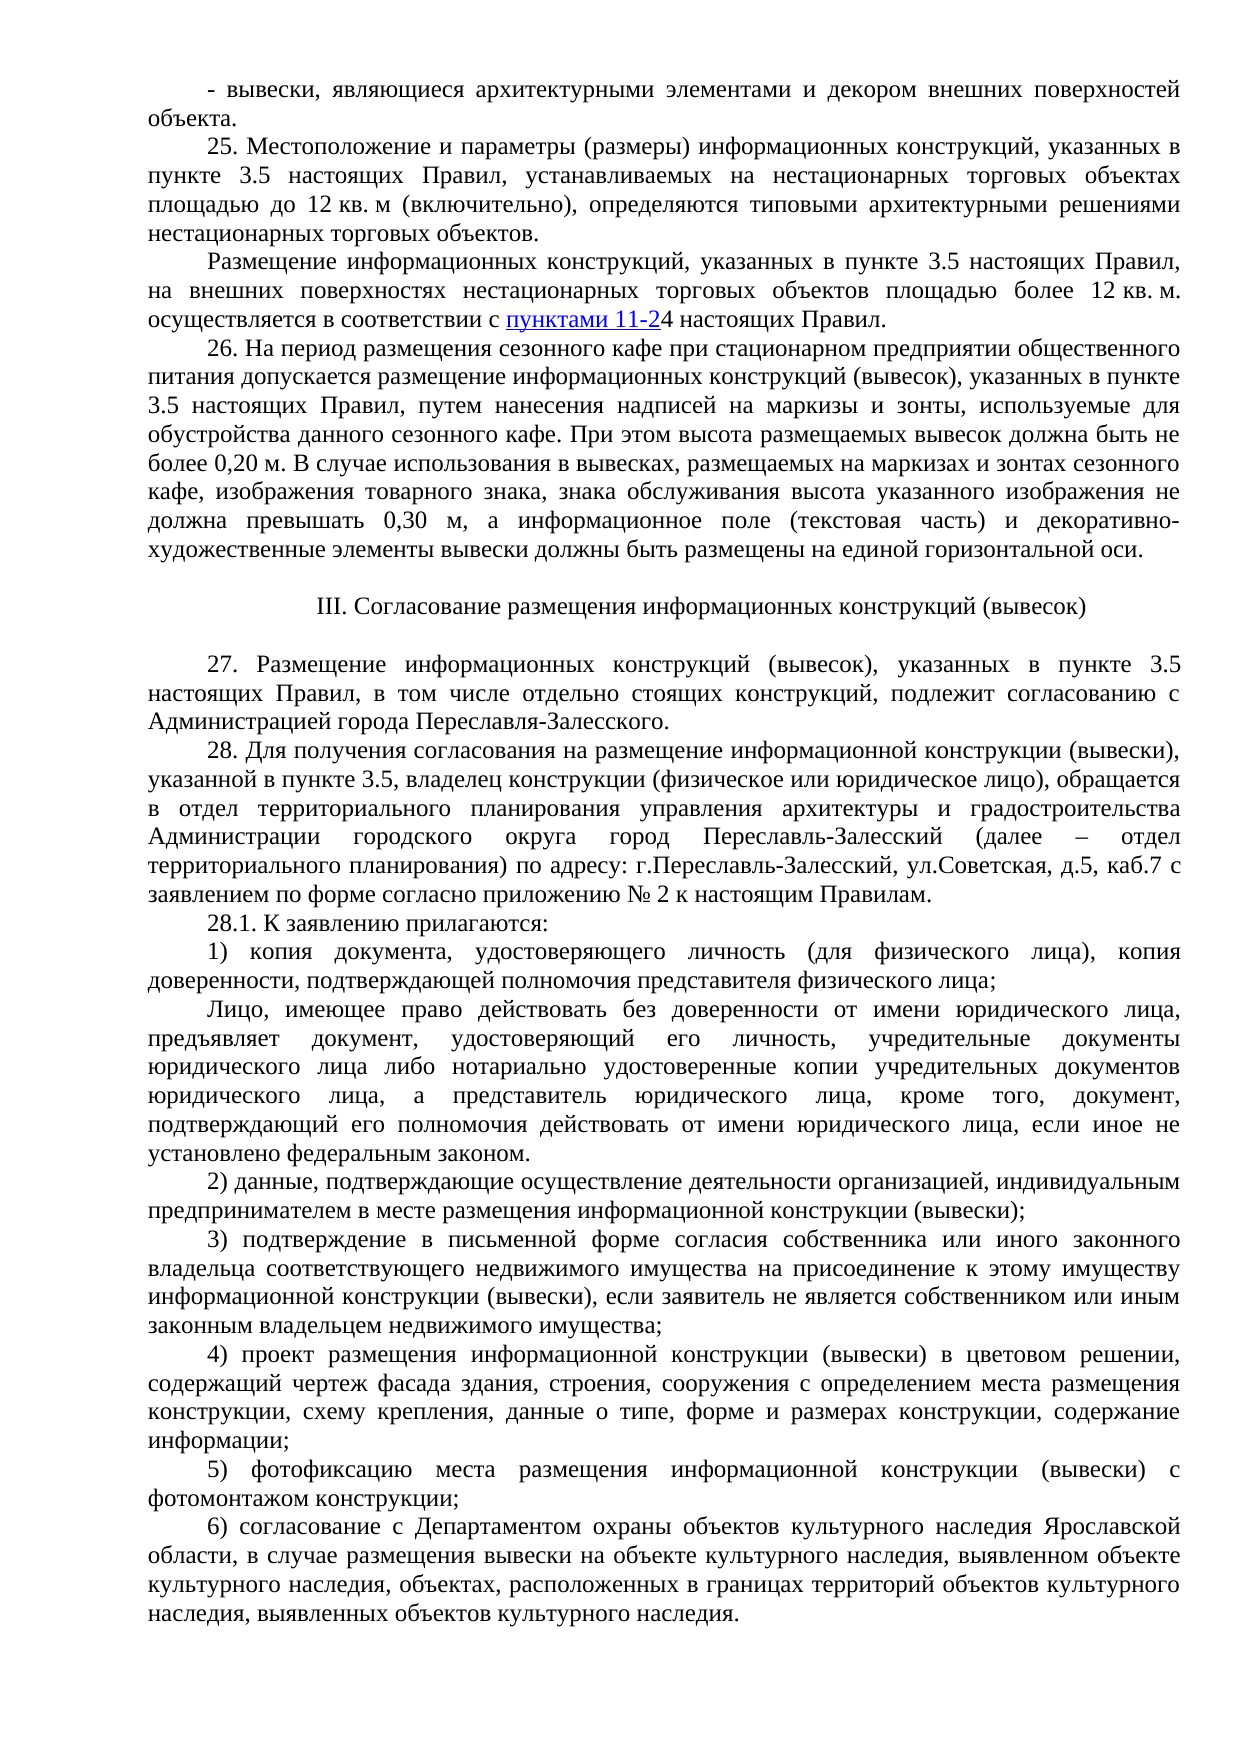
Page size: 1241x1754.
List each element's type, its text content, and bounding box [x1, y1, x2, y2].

text 1) копия документа, удостоверяющего личность (для физического лица), копия доверенности, подтверждающей полномочия представителя физического лица; [148, 936, 1181, 994]
text 3) подтверждение в письменной форме согласия собственника или иного законного владельца соответствующего недвижимого имущества на присоединение к этому имуществу информационной конструкции (вывески), если заявитель не является собственником или иным законным владельцем недвижимого имущества; [148, 1224, 1181, 1339]
text Размещение информационных конструкций, указанных в пункте 3.5 настоящих Правил, на внешних поверхностях нестационарных торговых объектов площадью более 12 кв. м. осуществляется в соответствии с пунктами 11-24 настоящих Правил. [148, 246, 1181, 333]
text 6) согласование с Департаментом охраны объектов культурного наследия Ярославской области, в случае размещения вывески на объекте культурного наследия, выявленном объекте культурного наследия, объектах, расположенных в границах территорий объектов культурного наследия, выявленных объектов культурного наследия. [148, 1511, 1181, 1626]
list 2) данные, подтверждающие осуществление деятельности организацией, индивидуальным предпринимателем в месте размещения информационной конструкции (вывески); [148, 1166, 1181, 1224]
text 25. Местоположение и параметры (размеры) информационных конструкций, указанных в пункте 3.5 настоящих Правил, устанавливаемых на нестационарных торговых объектах площадью до 12 кв. м (включительно), определяются типовыми архитектурными решениями нестационарных торговых объектов. [148, 131, 1181, 246]
text 28. Для получения согласования на размещение информационной конструкции (вывески), указанной в пункте 3.5, владелец конструкции (физическое или юридическое лицо), обращается в отдел территориального планирования управления архитектуры и градостроительства Администрации городского округа город Переславль-Залесский (далее – отдел территориального планирования) по адресу: г.Переславль-Залесский, ул.Советская, д.5, каб.7 с заявлением по форме согласно приложению № 2 к настоящим Правилам. [148, 735, 1181, 908]
text Лицо, имеющее право действовать без доверенности от имени юридического лица, предъявляет документ, удостоверяющий его личность, учредительные документы юридического лица либо нотариально удостоверенные копии учредительных документов юридического лица, а представитель юридического лица, кроме того, документ, подтверждающий его полномочия действовать от имени юридического лица, если иное не установлено федеральным законом. [148, 994, 1181, 1166]
text 4) проект размещения информационной конструкции (вывески) в цветовом решении, содержащий чертеж фасада здания, строения, сооружения с определением места размещения конструкции, схему крепления, данные о типе, форме и размерах конструкции, содержание информации; [148, 1339, 1181, 1454]
text 5) фотофиксацию места размещения информационной конструкции (вывески) с фотомонтажом конструкции; [148, 1454, 1181, 1511]
text 26. На период размещения сезонного кафе при стационарном предприятии общественного питания допускается размещение информационных конструкций (вывесок), указанных в пункте 3.5 настоящих Правил, путем нанесения надписей на маркизы и зонты, используемые для обустройства данного сезонного кафе. При этом высота размещаемых вывесок должна быть не более 0,20 м. В случае использования в вывесках, размещаемых на маркизах и зонтах сезонного кафе, изображения товарного знака, знака обслуживания высота указанного изображения не должна превышать 0,30 м, а информационное поле (текстовая часть) и декоративно-художественные элементы вывески должны быть размещены на единой горизонтальной оси. [148, 333, 1181, 563]
text - вывески, являющиеся архитектурными элементами и декором внешних поверхностей объекта. [148, 74, 1181, 131]
text 28.1. К заявлению прилагаются: [148, 908, 1181, 936]
text 27. Размещение информационных конструкций (вывесок), указанных в пункте 3.5 настоящих Правил, в том числе отдельно стоящих конструкций, подлежит согласованию с Администрацией города Переславля-Залесского. [148, 649, 1181, 735]
text III. Согласование размещения информационных конструкций (вывесок) [148, 591, 1181, 620]
